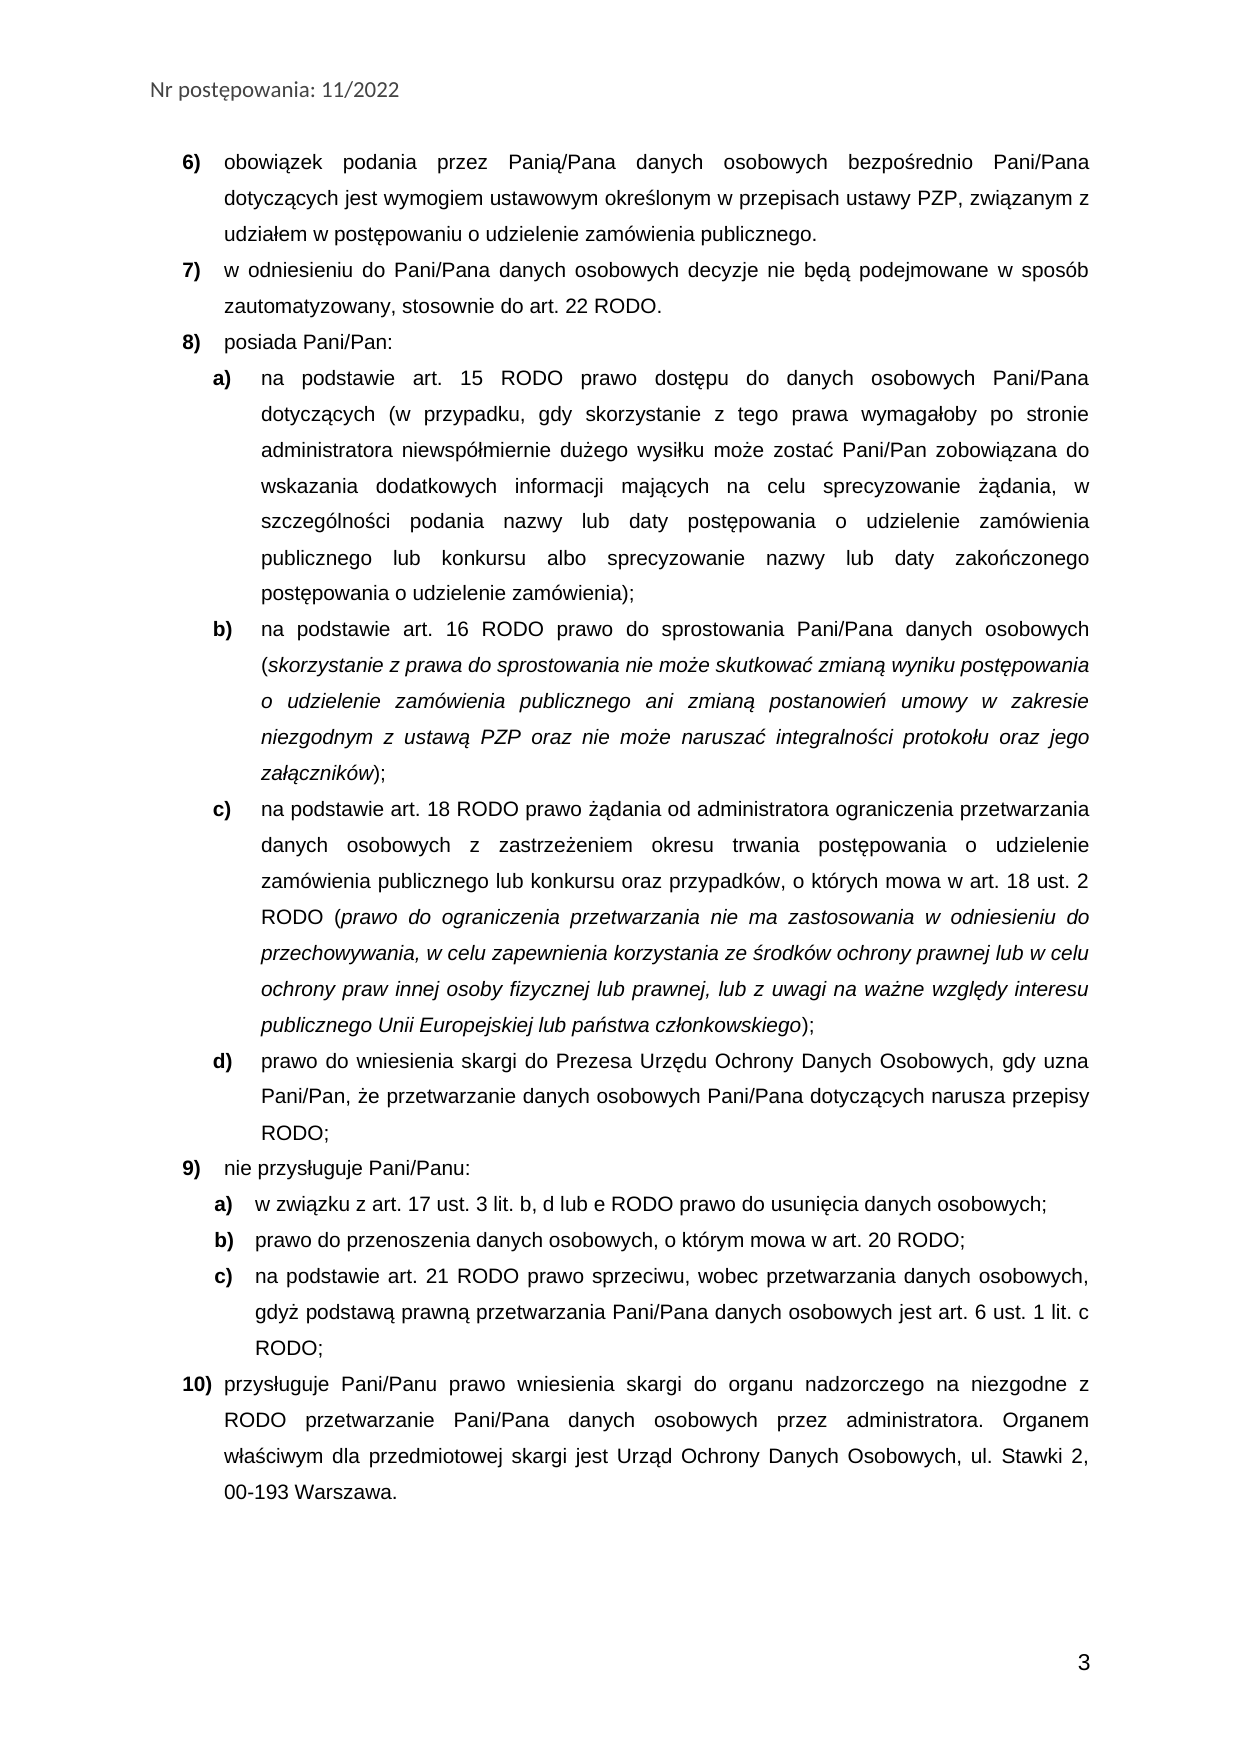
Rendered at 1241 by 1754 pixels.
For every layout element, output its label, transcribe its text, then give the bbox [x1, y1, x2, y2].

list na podstawie art. 18 RODO prawo żądania od administratora ograniczenia przetwarzania danych osobowych z zastrzeżeniem okresu trwania postępowania o udzielenie zamówienia publicznego lub konkursu oraz przypadków, o których mowa w art. 18 ust. 2 RODO (prawo do ograniczenia przetwarzania nie ma zastosowania w odniesieniu do przechowywania, w celu zapewnienia korzystania ze środków ochrony prawnej lub w celu ochrony praw innej osoby fizycznej lub prawnej, lub z uwagi na ważne względy interesu publicznego Unii Europejskiej lub państwa członkowskiego); [213, 797, 1090, 1036]
list w odniesieniu do Pani/Pana danych osobowych decyzje nie będą podejmowane w sposób zautomatyzowany, stosownie do art. 22 RODO. [182, 258, 1090, 318]
list obowiązek podania przez Panią/Pana danych osobowych bezpośrednio Pani/Pana dotyczących jest wymogiem ustawowym określonym w przepisach ustawy PZP, związanym z udziałem w postępowaniu o udzielenie zamówienia publicznego. [182, 150, 1090, 246]
list posiada Pani/Pan: [182, 330, 1090, 354]
list na podstawie art. 21 RODO prawo sprzeciwu, wobec przetwarzania danych osobowych, gdyż podstawą prawną przetwarzania Pani/Pana danych osobowych jest art. 6 ust. 1 lit. c RODO; [214, 1264, 1090, 1360]
list w związku z art. 17 ust. 3 lit. b, d lub e RODO prawo do usunięcia danych osobowych; [214, 1192, 1090, 1216]
list nie przysługuje Pani/Panu: [182, 1156, 1090, 1180]
list przysługuje Pani/Panu prawo wniesienia skargi do organu nadzorczego na niezgodne z RODO przetwarzanie Pani/Pana danych osobowych przez administratora. Organem właściwym dla przedmiotowej skargi jest Urząd Ochrony Danych Osobowych, ul. Stawki 2, 00-193 Warszawa. [182, 1372, 1090, 1504]
list na podstawie art. 15 RODO prawo dostępu do danych osobowych Pani/Pana dotyczących (w przypadku, gdy skorzystanie z tego prawa wymagałoby po stronie administratora niewspółmiernie dużego wysiłku może zostać Pani/Pan zobowiązana do wskazania dodatkowych informacji mających na celu sprecyzowanie żądania, w szczególności podania nazwy lub daty postępowania o udzielenie zamówienia publicznego lub konkursu albo sprecyzowanie nazwy lub daty zakończonego postępowania o udzielenie zamówienia); [213, 366, 1090, 605]
list na podstawie art. 16 RODO prawo do sprostowania Pani/Pana danych osobowych (skorzystanie z prawa do sprostowania nie może skutkować zmianą wyniku postępowania o udzielenie zamówienia publicznego ani zmianą postanowień umowy w zakresie niezgodnym z ustawą PZP oraz nie może naruszać integralności protokołu oraz jego załączników); [213, 617, 1090, 785]
list prawo do wniesienia skargi do Prezesa Urzędu Ochrony Danych Osobowych, gdy uzna Pani/Pan, że przetwarzanie danych osobowych Pani/Pana dotyczących narusza przepisy RODO; [213, 1048, 1090, 1144]
list prawo do przenoszenia danych osobowych, o którym mowa w art. 20 RODO; [214, 1228, 1090, 1252]
